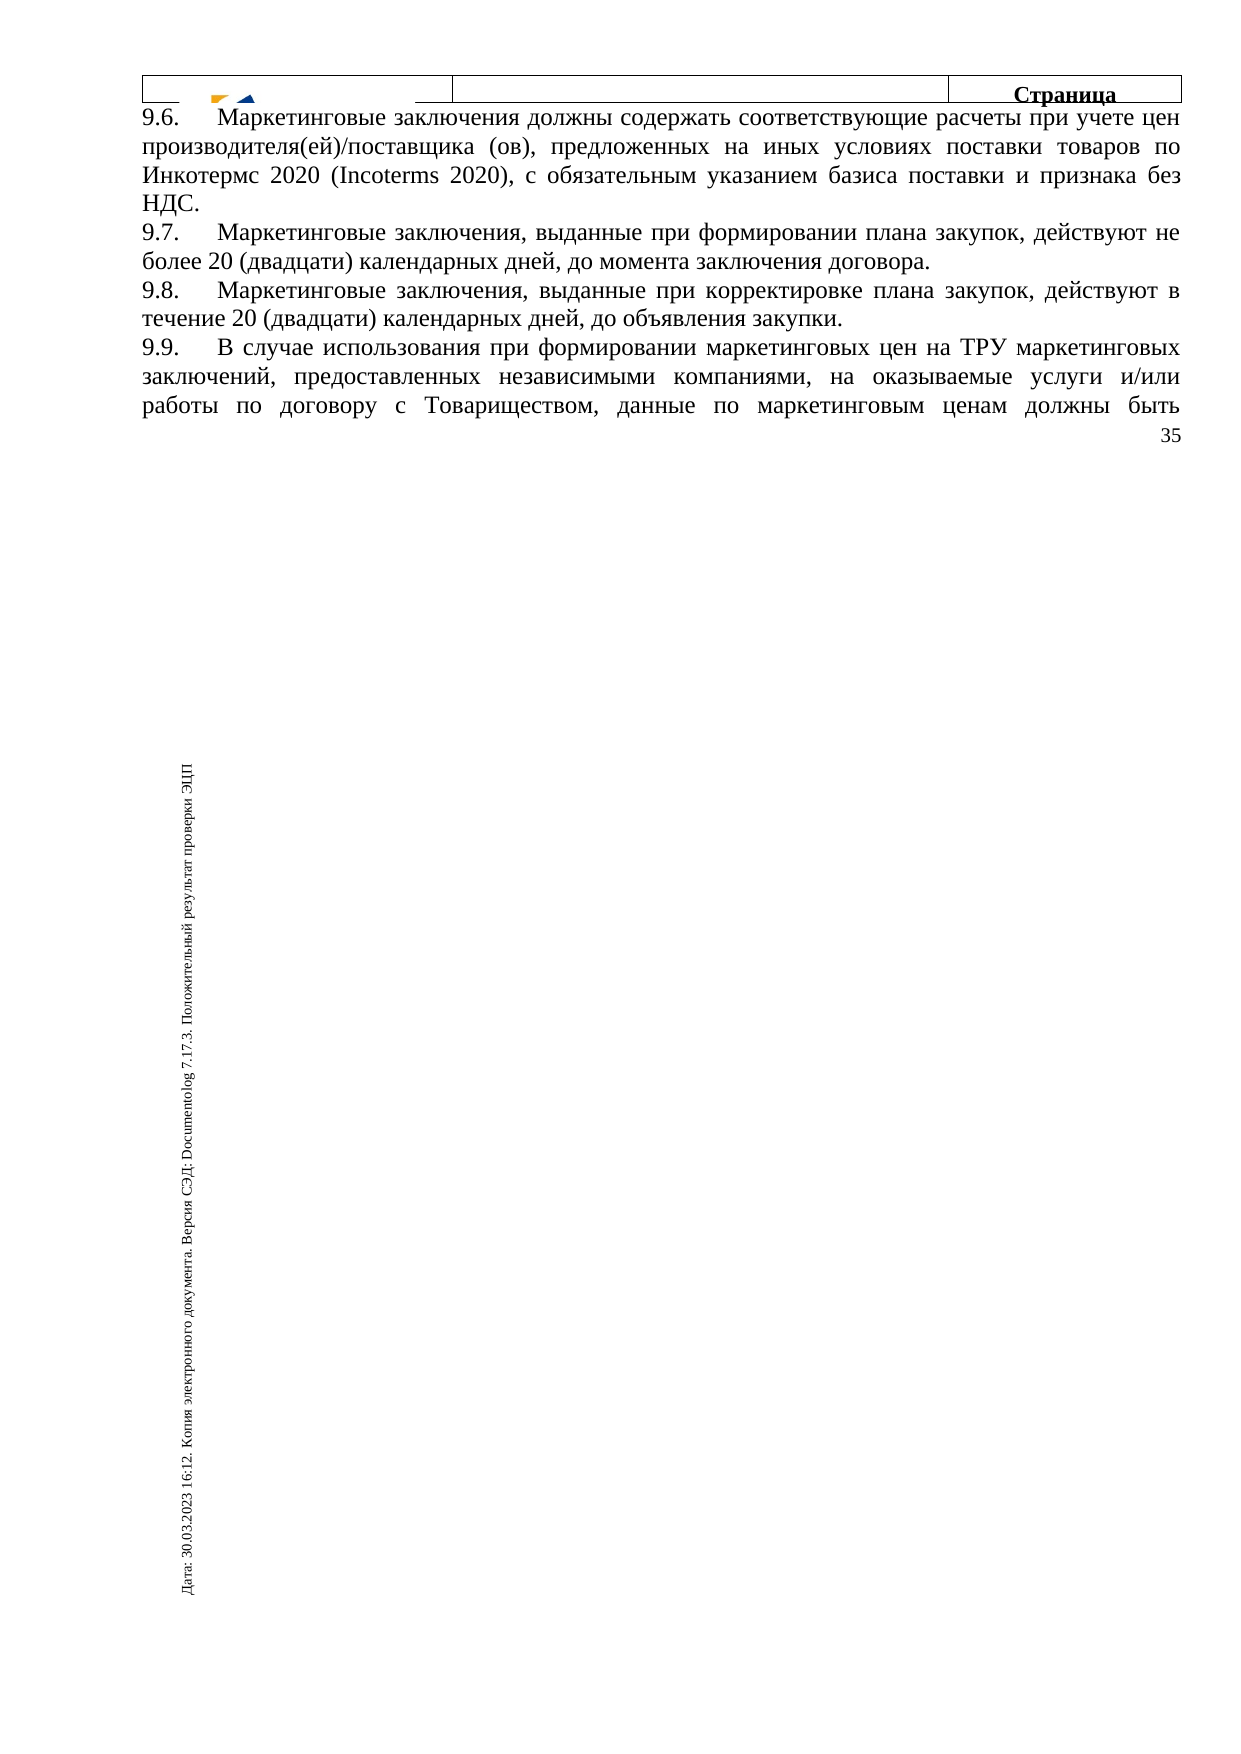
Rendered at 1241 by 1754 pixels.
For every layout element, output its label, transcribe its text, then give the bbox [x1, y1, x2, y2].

text 9.6. Маркетинговые заключения должны содержать соответствующие расчеты при учете цен производителя(ей)/поставщика (ов), предложенных на иных условиях поставки товаров по Инкотермс 2020 (Incoterms 2020), с обязательным указанием базиса поставки и признака без НДС. [142, 103, 1181, 217]
text 9.7. Маркетинговые заключения, выданные при формировании плана закупок, действуют не более 20 (двадцати) календарных дней, до момента заключения договора. [142, 217, 1181, 275]
picture [179, 80, 416, 103]
text 9.9. В случае использования при формировании маркетинговых цен на ТРУ маркетинговых заключений, предоставленных независимыми компаниями, на оказываемые услуги и/или работы по договору с Товариществом, данные по маркетинговым ценам должны быть подтверждены соответствующими копиями источников информации (коммерческие/ценовые предложения, прайс-листы, расчеты, калькуляции, прейскуранты, справочники, статистическая информация, письма и другие источники информации). [142, 332, 1181, 418]
text 9.8. Маркетинговые заключения, выданные при корректировке плана закупок, действуют в течение 20 (двадцати) календарных дней, до объявления закупки. [142, 275, 1181, 332]
